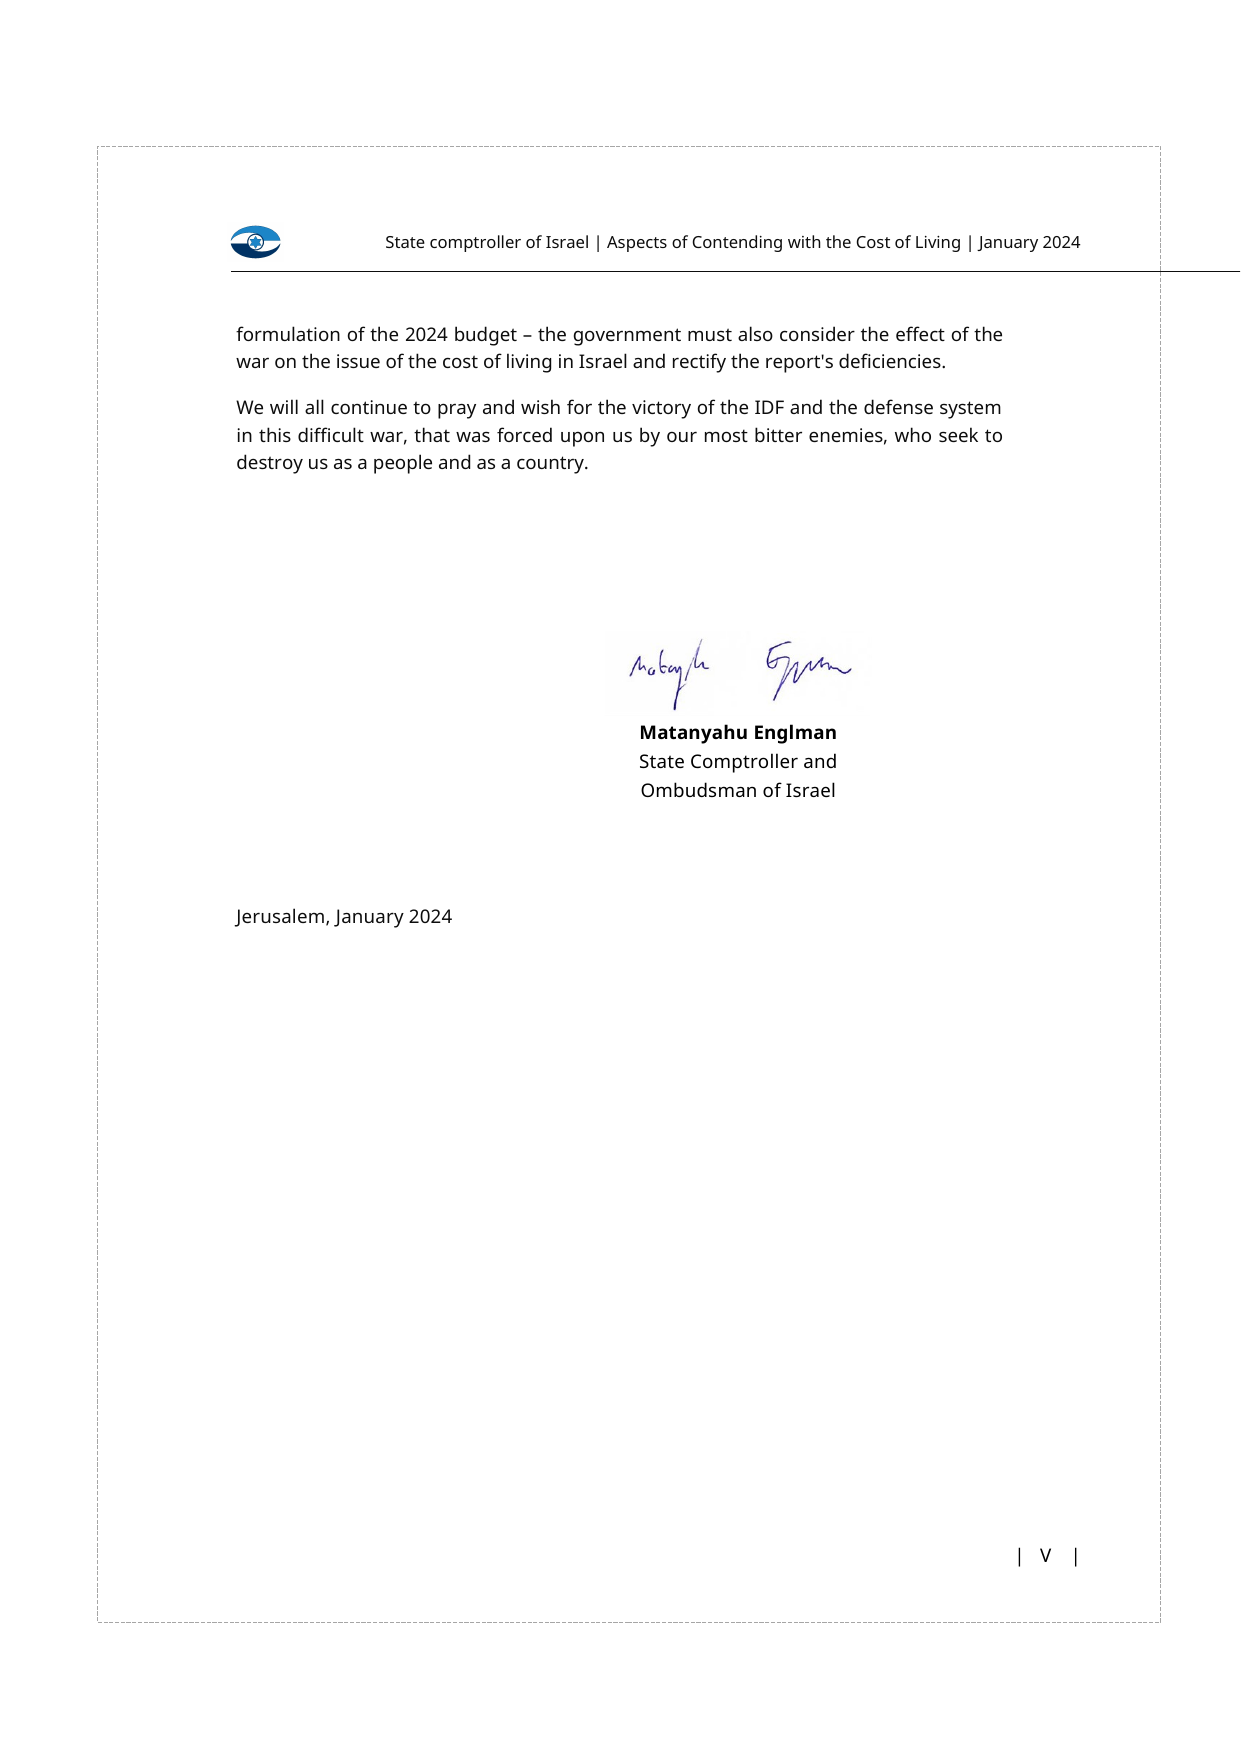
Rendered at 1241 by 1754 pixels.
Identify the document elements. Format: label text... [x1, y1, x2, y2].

text Ombudsman of Israel [472, 774, 1004, 803]
text We will all continue to pray and wish for the victory of the IDF and the defense system in this difficult war, that was forced upon us by our most bitter enemies, who seek to destroy us as a people and as a country. [236, 393, 1004, 475]
text Matanyahu Englman [472, 716, 1004, 745]
text Jerusalem, January 2024 [236, 903, 1004, 929]
picture [604, 631, 872, 716]
picture [227, 222, 284, 262]
text State Comptroller and [472, 745, 1004, 774]
